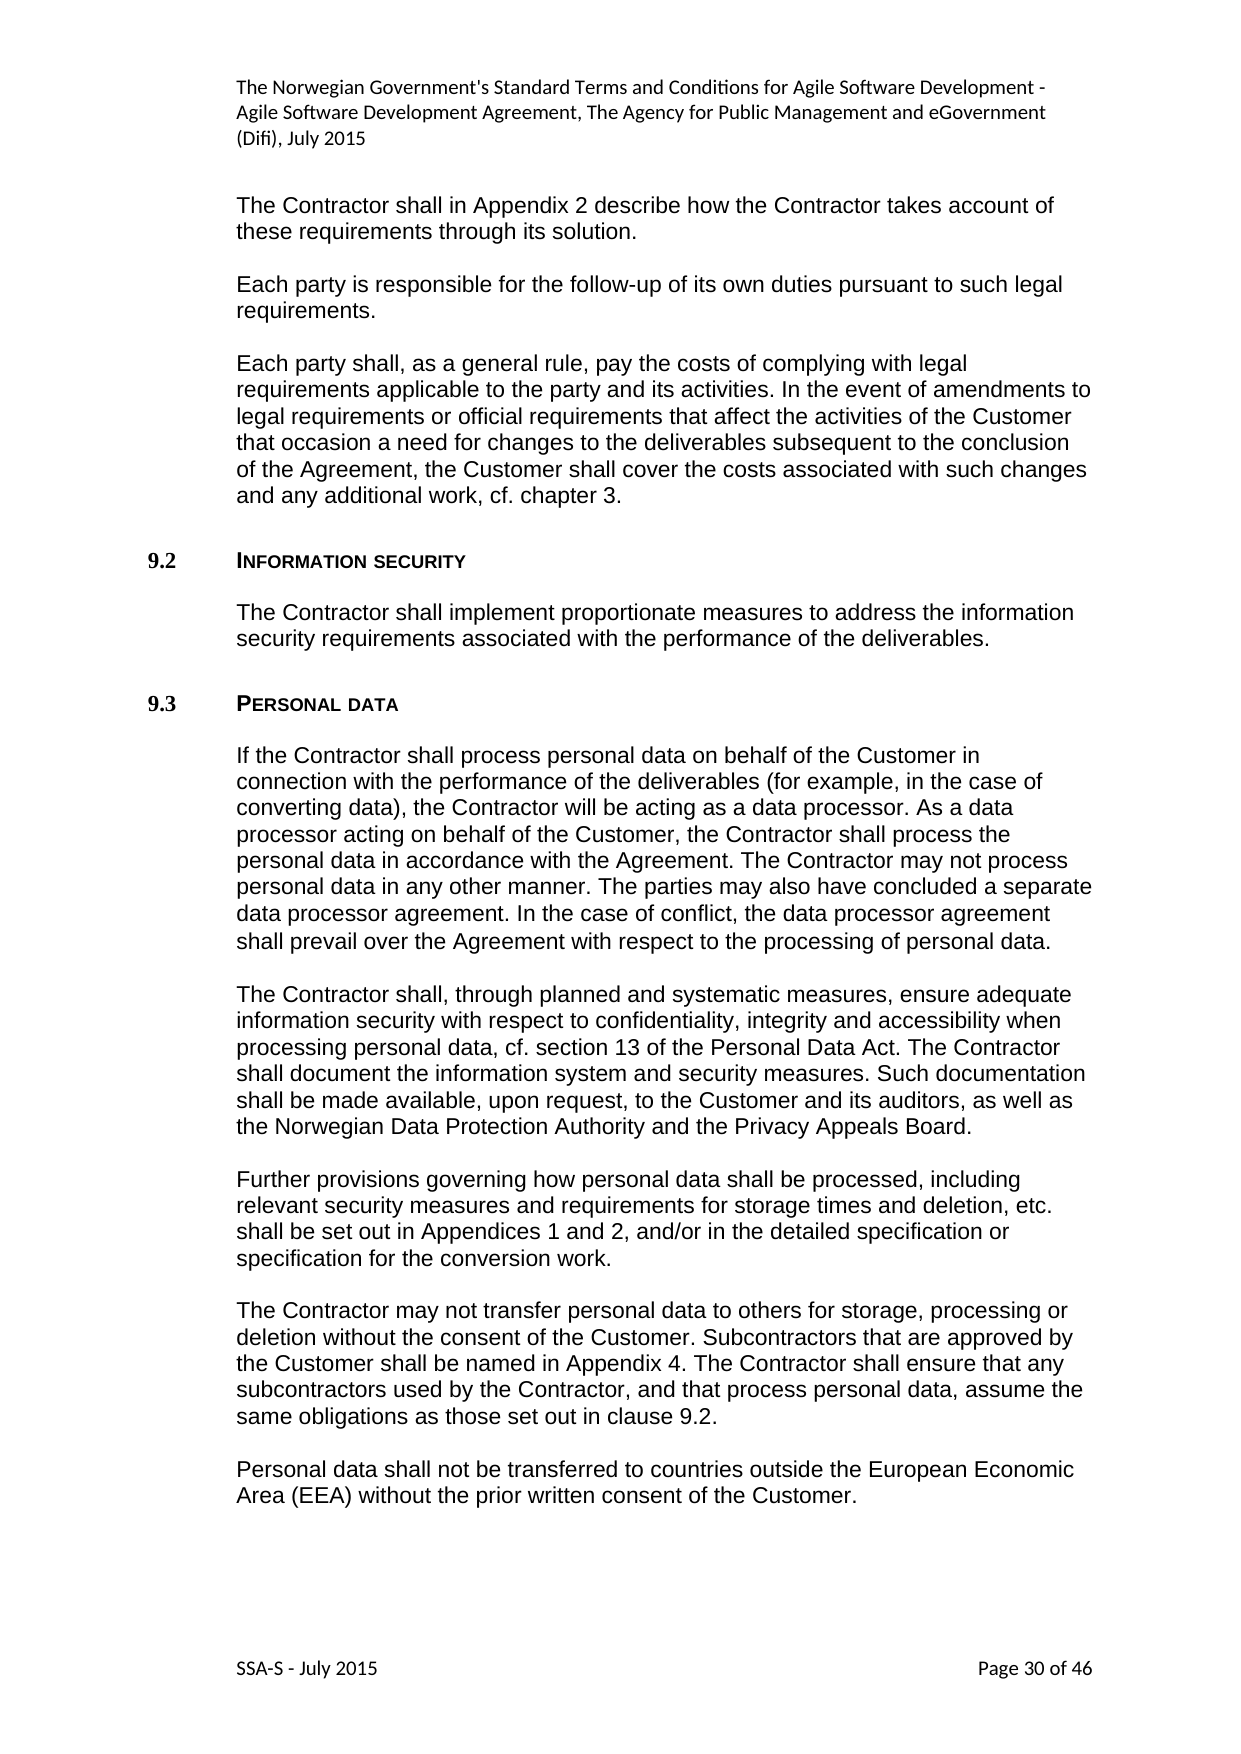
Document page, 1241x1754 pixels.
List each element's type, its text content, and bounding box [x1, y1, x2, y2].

subtitle Personal data [148, 690, 1092, 717]
text Each party shall, as a general rule, pay the costs of complying with legal requirements applicable to the party and its activities. In the event of amendments to legal requirements or official requirements that affect the activities of the Customer that occasion a need for changes to the deliverables subsequent to the conclusion of the Agreement, the Customer shall cover the costs associated with such changes and any additional work, cf. chapter 3. [236, 350, 1092, 508]
text Further provisions governing how personal data shall be processed, including relevant security measures and requirements for storage times and deletion, etc. shall be set out in Appendices 1 and 2, and/or in the detailed specification or specification for the conversion work. [236, 1166, 1092, 1271]
text Each party is responsible for the follow-up of its own duties pursuant to such legal requirements. [236, 271, 1092, 324]
text Personal data shall not be transferred to countries outside the European Economic Area (EEA) without the prior written consent of the Customer. [236, 1456, 1092, 1508]
text If the Contractor shall process personal data on behalf of the Customer in connection with the performance of the deliverables (for example, in the case of converting data), the Contractor will be acting as a data processor. As a data processor acting on behalf of the Customer, the Contractor shall process the personal data in accordance with the Agreement. The Contractor may not process personal data in any other manner. The parties may also have concluded a separate data processor agreement. In the case of conflict, the data processor agreement shall prevail over the Agreement with respect to the processing of personal data. [236, 742, 1092, 955]
text The Contractor may not transfer personal data to others for storage, processing or deletion without the consent of the Customer. Subcontractors that are approved by the Customer shall be named in Appendix 4. The Contractor shall ensure that any subcontractors used by the Contractor, and that process personal data, assume the same obligations as those set out in clause 9.2. [236, 1297, 1092, 1429]
subtitle Information security [148, 547, 1092, 573]
text The Contractor shall implement proportionate measures to address the information security requirements associated with the performance of the deliverables. [236, 598, 1092, 651]
text The Contractor shall in Appendix 2 describe how the Contractor takes account of these requirements through its solution. [236, 192, 1092, 245]
text The Contractor shall, through planned and systematic measures, ensure adequate information security with respect to confidentiality, integrity and accessibility when processing personal data, cf. section 13 of the Personal Data Act. The Contractor shall document the information system and security measures. Such documentation shall be made available, upon request, to the Customer and its auditors, as well as the Norwegian Data Protection Authority and the Privacy Appeals Board. [236, 981, 1092, 1139]
